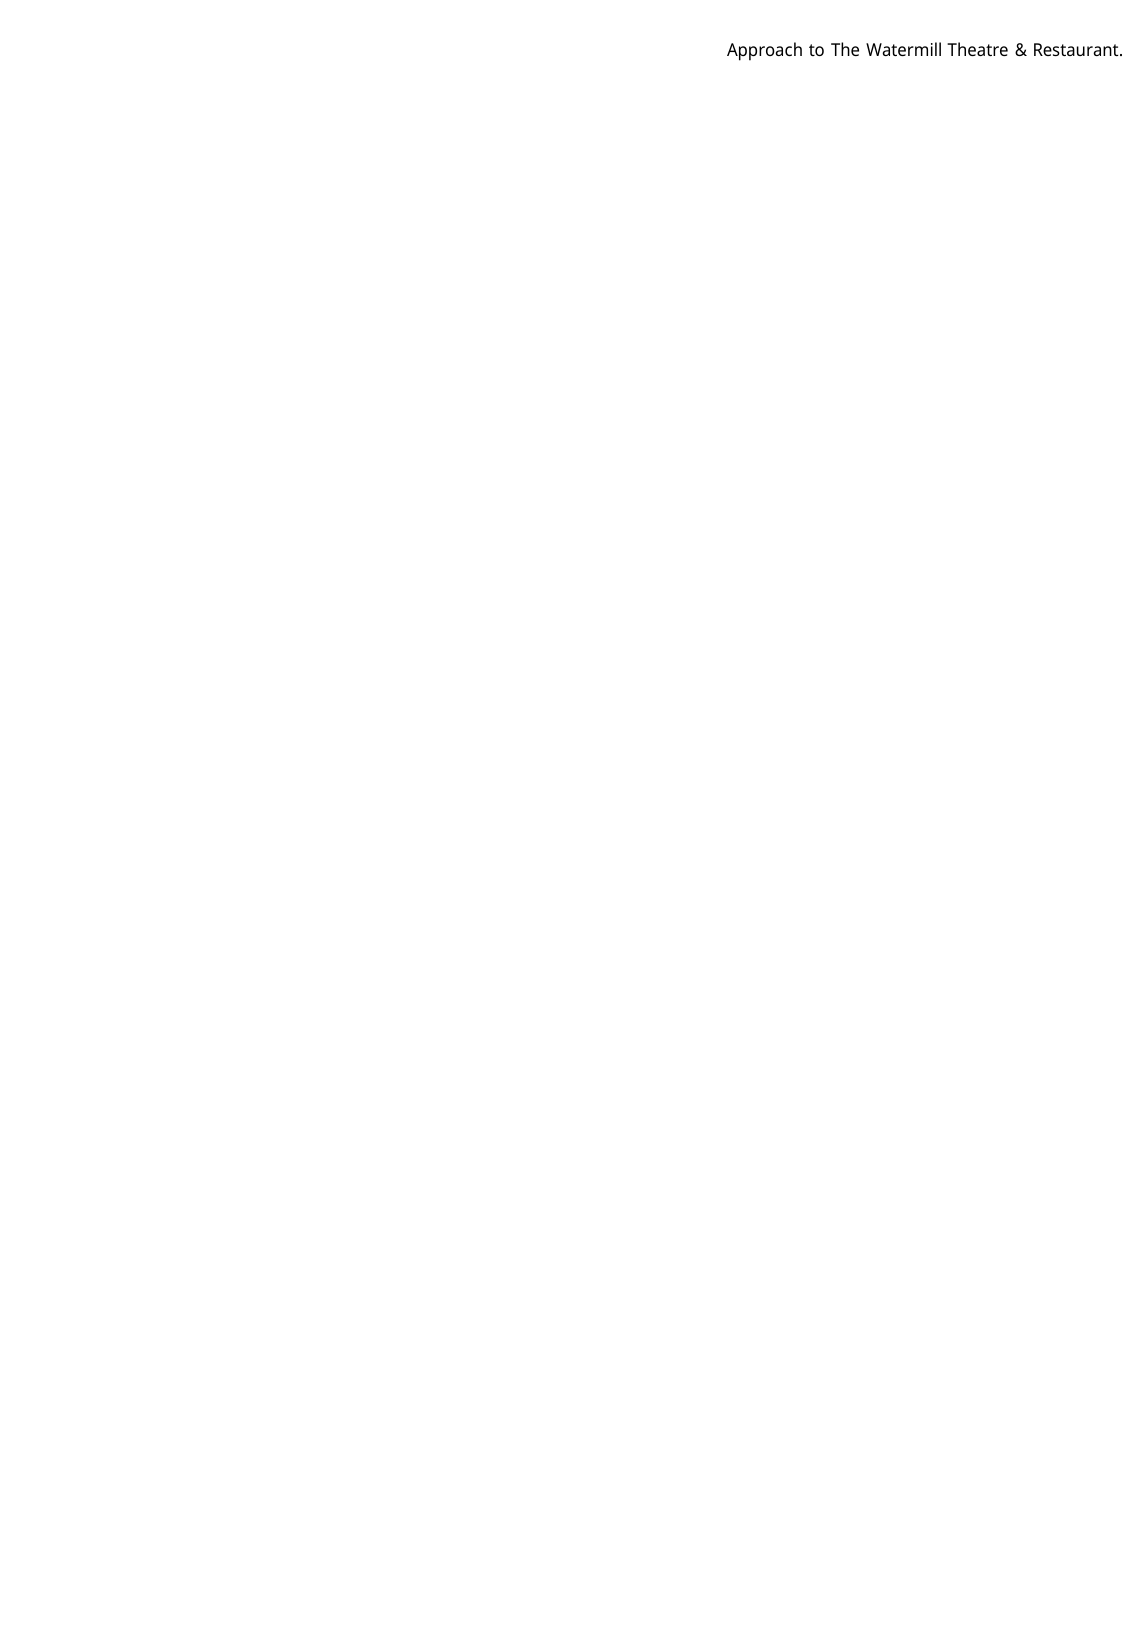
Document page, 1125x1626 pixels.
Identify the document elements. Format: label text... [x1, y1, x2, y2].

text Approach to The Watermill Theatre & Restaurant. [727, 37, 1125, 62]
